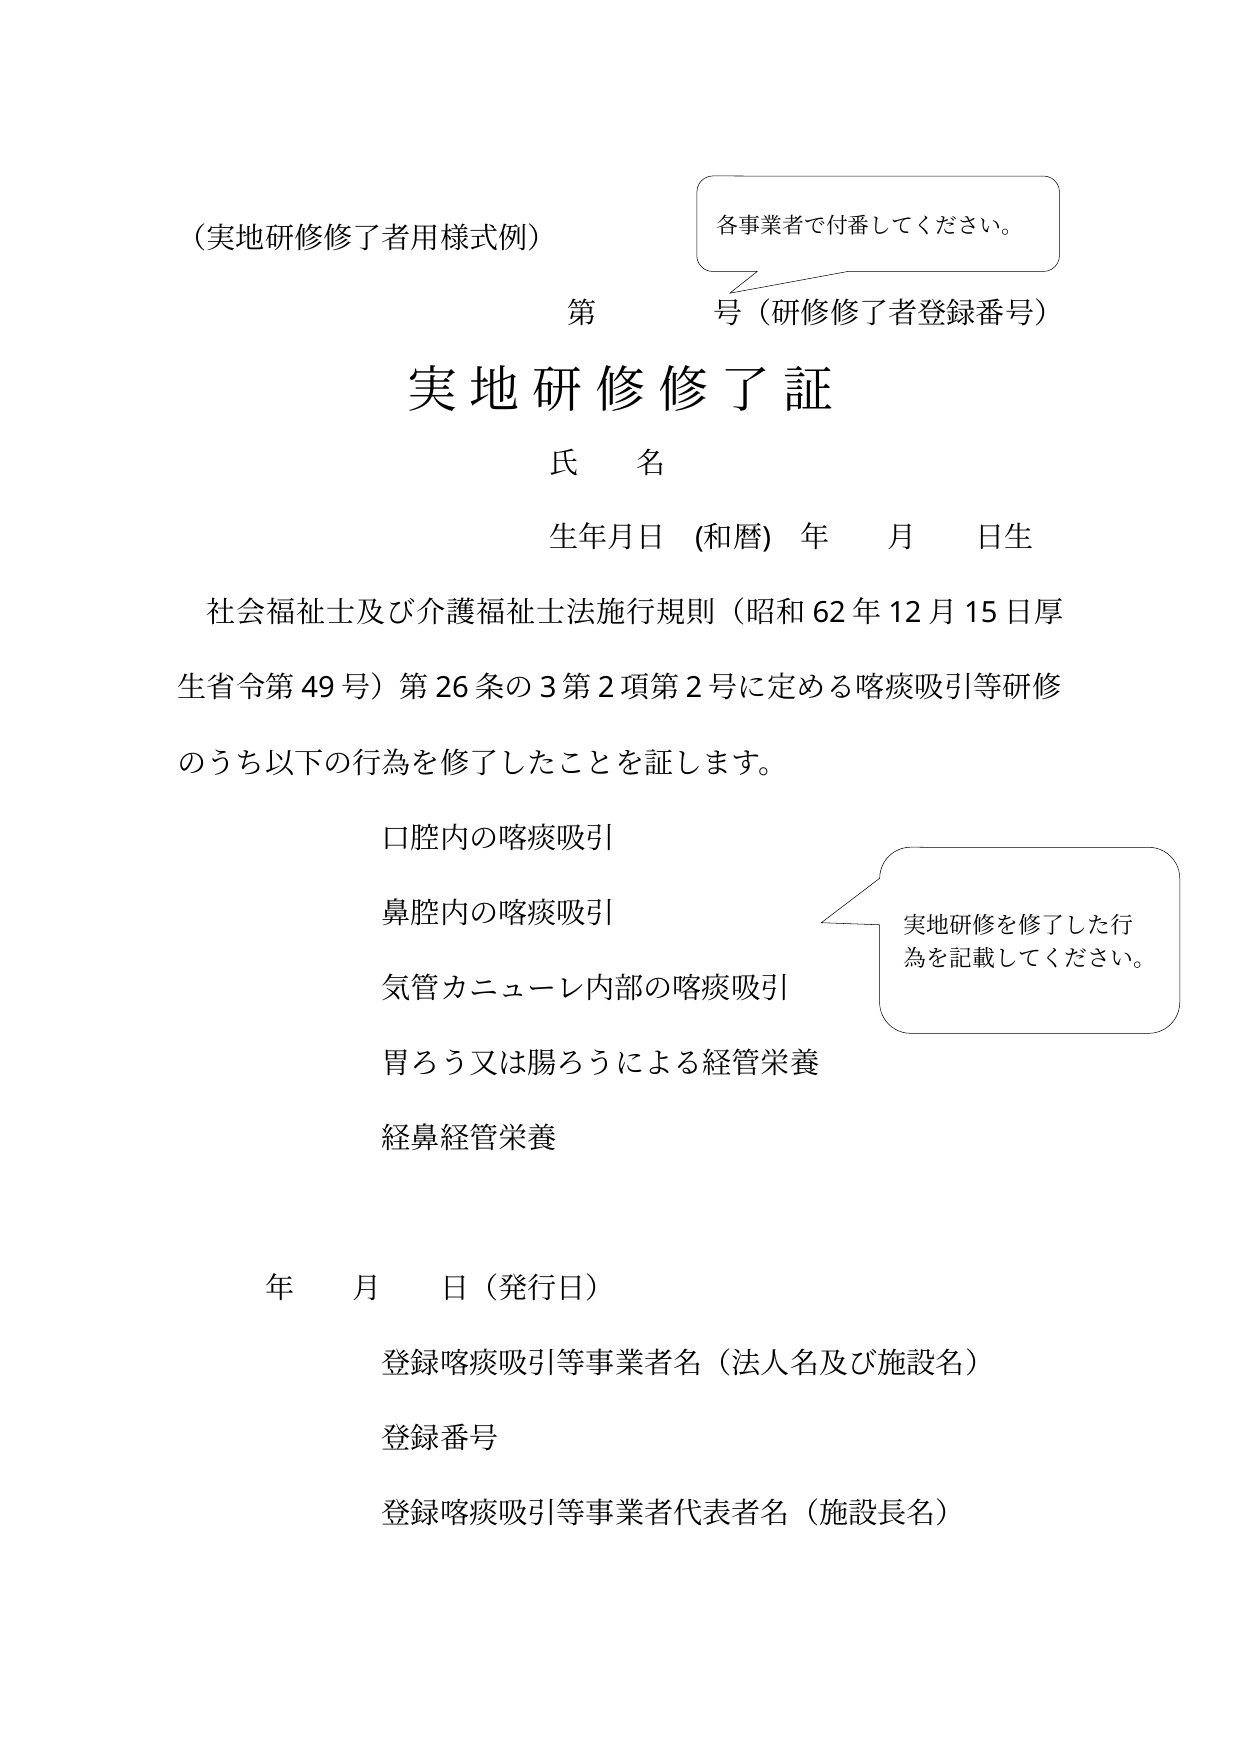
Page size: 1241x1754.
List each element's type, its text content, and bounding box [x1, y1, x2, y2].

text 胃ろう又は腸ろうによる経管栄養 [177, 1023, 1063, 1098]
text 気管カニューレ内部の喀痰吸引 [177, 948, 886, 1023]
text 登録喀痰吸引等事業者名（法人名及び施設名） [177, 1323, 1063, 1398]
text 登録喀痰吸引等事業者代表者名（施設長名） [177, 1473, 1063, 1548]
text 生年月日 (和暦) 年 月 日生 [549, 498, 1063, 573]
text 鼻腔内の喀痰吸引 [177, 873, 879, 948]
text 氏 名 [549, 423, 1063, 498]
text 年 月 日（発行日） [177, 1248, 1063, 1323]
text 経鼻経管栄養 [177, 1098, 1063, 1173]
text 第 号（研修修了者登録番号） [177, 273, 1063, 348]
text 登録番号 [177, 1398, 1063, 1473]
text 実 地 研 修 修 了 証 [177, 348, 1063, 423]
text （実地研修修了者用様式例） [177, 198, 754, 273]
text 口腔内の喀痰吸引 [177, 798, 1063, 873]
text 社会福祉士及び介護福祉士法施行規則（昭和62年12月15日厚生省令第49号）第26条の3第2項第2号に定める喀痰吸引等研修のうち以下の行為を修了したことを証します。 [177, 573, 1063, 798]
text （実地研修修了者用様式例） [847, 198, 1063, 273]
